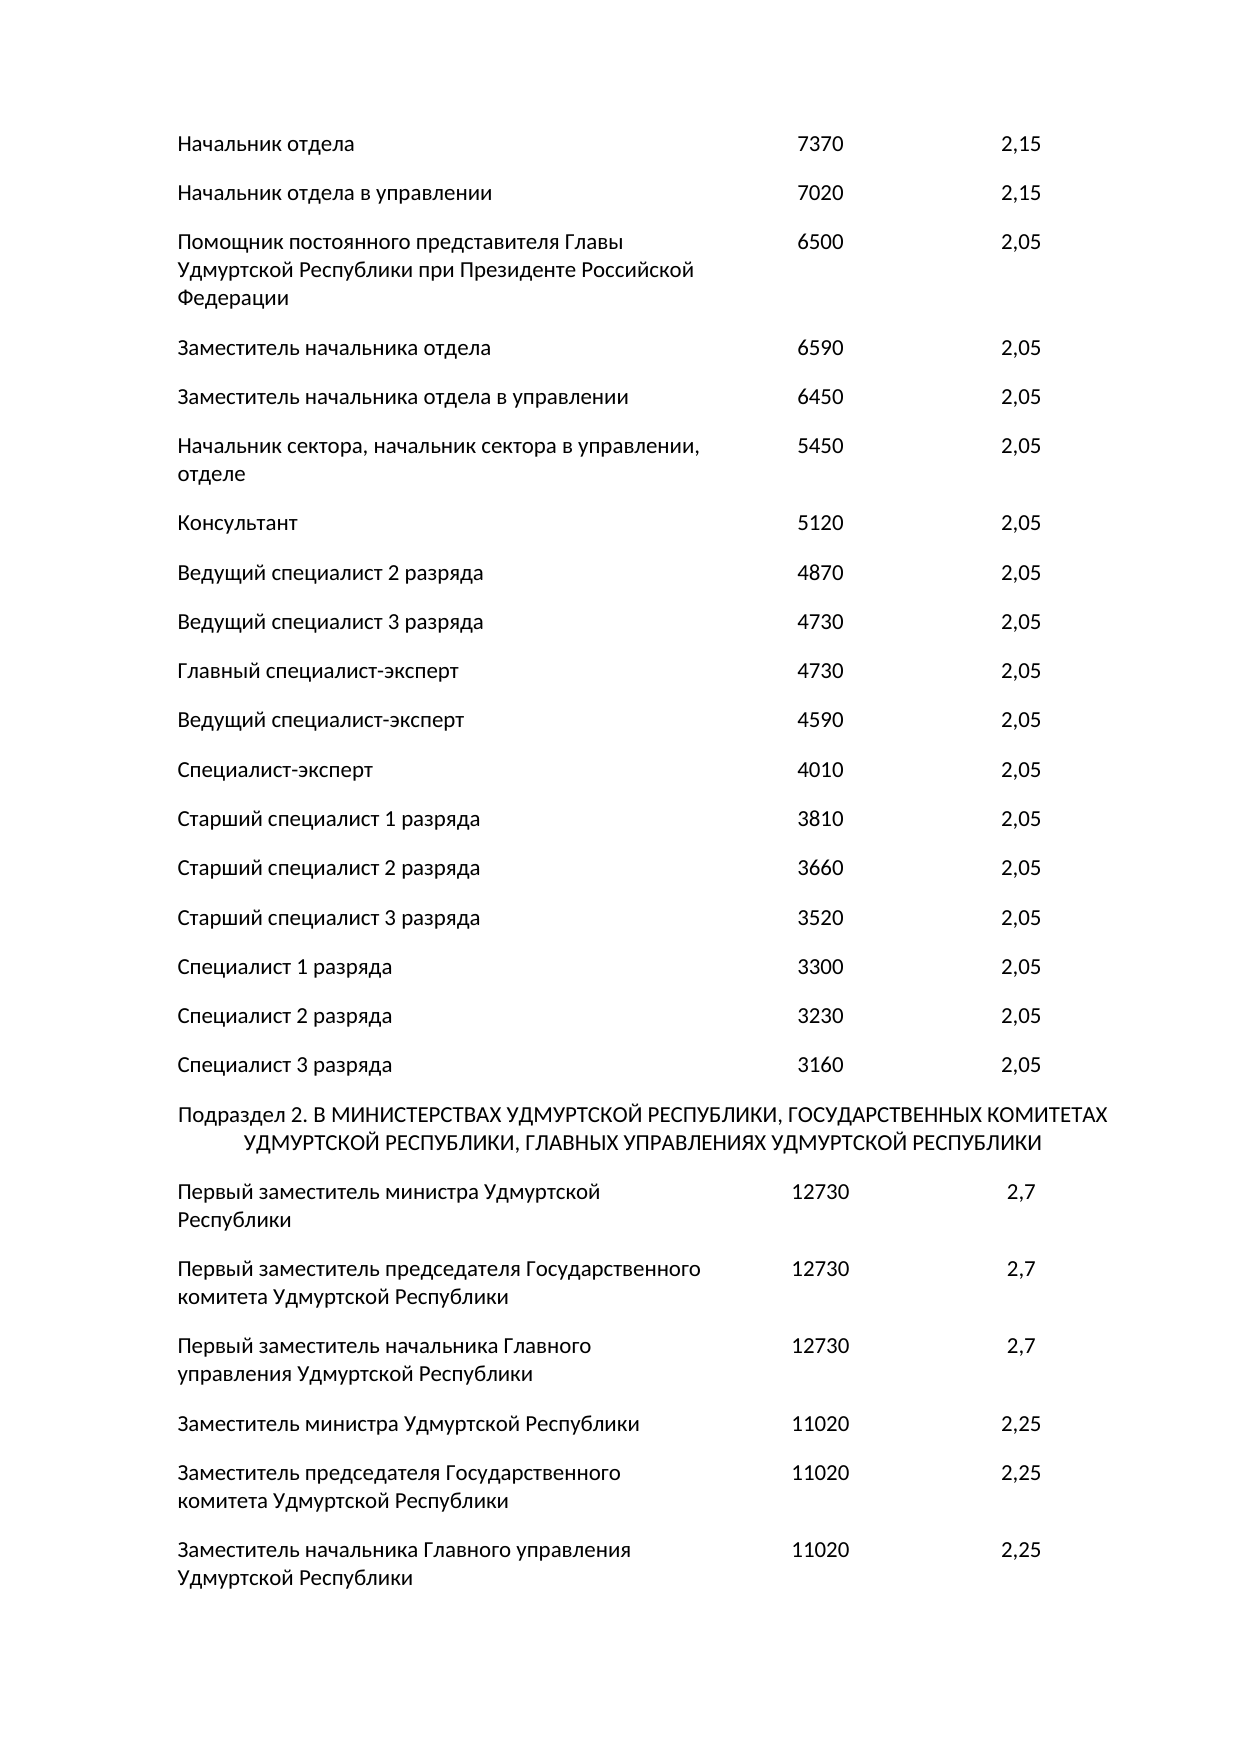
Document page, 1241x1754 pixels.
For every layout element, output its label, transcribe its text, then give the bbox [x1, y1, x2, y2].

table_cell Старший специалист 1 разряда [171, 794, 714, 843]
table_cell 2,05 [927, 744, 1116, 793]
table_cell 6500 [714, 217, 927, 322]
table_cell 2,05 [927, 843, 1116, 892]
table_cell Начальник отдела [171, 118, 714, 167]
table_cell Заместитель председателя Государственного комитета Удмуртской Республики [171, 1448, 714, 1525]
table_cell 5450 [714, 421, 927, 498]
table_cell 11020 [714, 1448, 927, 1525]
table_cell 2,05 [927, 892, 1116, 941]
table_cell 6590 [714, 322, 927, 371]
table_cell 2,05 [927, 695, 1116, 744]
table_cell Ведущий специалист 2 разряда [171, 547, 714, 596]
table_cell 7020 [714, 168, 927, 217]
table_cell 2,05 [927, 991, 1116, 1040]
table_cell 2,05 [927, 1040, 1116, 1089]
table_cell 3810 [714, 794, 927, 843]
table_cell 2,05 [927, 371, 1116, 421]
table_cell 4010 [714, 744, 927, 793]
table_cell 3660 [714, 843, 927, 892]
table_cell 2,05 [927, 421, 1116, 498]
table_cell Помощник постоянного представителя Главы Удмуртской Республики при Президенте Российской Федерации [171, 217, 714, 322]
table_cell Начальник отдела в управлении [171, 168, 714, 217]
table_cell Старший специалист 2 разряда [171, 843, 714, 892]
table_cell 4870 [714, 547, 927, 596]
table_cell 2,05 [927, 498, 1116, 547]
table_cell 2,05 [927, 322, 1116, 371]
table_cell 2,15 [927, 168, 1116, 217]
table_cell 12730 [714, 1321, 927, 1398]
table_cell 2,05 [927, 547, 1116, 596]
table_cell 3520 [714, 892, 927, 941]
table_cell 6450 [714, 371, 927, 421]
table_cell Подраздел 2. В МИНИСТЕРСТВАХ УДМУРТСКОЙ РЕСПУБЛИКИ, ГОСУДАРСТВЕННЫХ КОМИТЕТАХ УДМУРТСКОЙ РЕСПУБЛИКИ, ГЛАВНЫХ УПРАВЛЕНИЯХ УДМУРТСКОЙ РЕСПУБЛИКИ [171, 1089, 1116, 1166]
table_cell Первый заместитель начальника Главного управления Удмуртской Республики [171, 1321, 714, 1398]
table_cell 2,05 [927, 941, 1116, 991]
table_cell 12730 [714, 1244, 927, 1321]
table_cell 2,15 [927, 118, 1116, 167]
table_cell Ведущий специалист-эксперт [171, 695, 714, 744]
table_cell Первый заместитель министра Удмуртской Республики [171, 1166, 714, 1244]
table_cell Начальник сектора, начальник сектора в управлении, отделе [171, 421, 714, 498]
table_cell 2,25 [927, 1448, 1116, 1525]
table_cell Главный специалист-эксперт [171, 646, 714, 695]
table_cell 2,25 [927, 1525, 1116, 1602]
table_cell Заместитель министра Удмуртской Республики [171, 1398, 714, 1447]
table_cell 2,7 [927, 1321, 1116, 1398]
table_cell Специалист 1 разряда [171, 941, 714, 991]
table_cell 12730 [714, 1166, 927, 1244]
table_cell Специалист 3 разряда [171, 1040, 714, 1089]
table_cell 11020 [714, 1525, 927, 1602]
table_cell 2,7 [927, 1244, 1116, 1321]
table_cell 3230 [714, 991, 927, 1040]
table_cell 3300 [714, 941, 927, 991]
table_cell Специалист-эксперт [171, 744, 714, 793]
table_cell 2,25 [927, 1398, 1116, 1447]
table_cell 2,7 [927, 1166, 1116, 1244]
table_cell Консультант [171, 498, 714, 547]
table_cell Первый заместитель председателя Государственного комитета Удмуртской Республики [171, 1244, 714, 1321]
table_cell 5120 [714, 498, 927, 547]
table_cell 11020 [714, 1398, 927, 1447]
table_cell 3160 [714, 1040, 927, 1089]
table_cell 4730 [714, 646, 927, 695]
table_cell Старший специалист 3 разряда [171, 892, 714, 941]
table_cell 2,05 [927, 596, 1116, 646]
table_cell 2,05 [927, 646, 1116, 695]
table_cell 7370 [714, 118, 927, 167]
table_cell 2,05 [927, 217, 1116, 322]
table_cell Ведущий специалист 3 разряда [171, 596, 714, 646]
table_cell 2,05 [927, 794, 1116, 843]
table_cell Заместитель начальника отдела в управлении [171, 371, 714, 421]
table_cell Заместитель начальника отдела [171, 322, 714, 371]
table_cell 4590 [714, 695, 927, 744]
table_cell Заместитель начальника Главного управления Удмуртской Республики [171, 1525, 714, 1602]
table_cell Специалист 2 разряда [171, 991, 714, 1040]
table_cell 4730 [714, 596, 927, 646]
